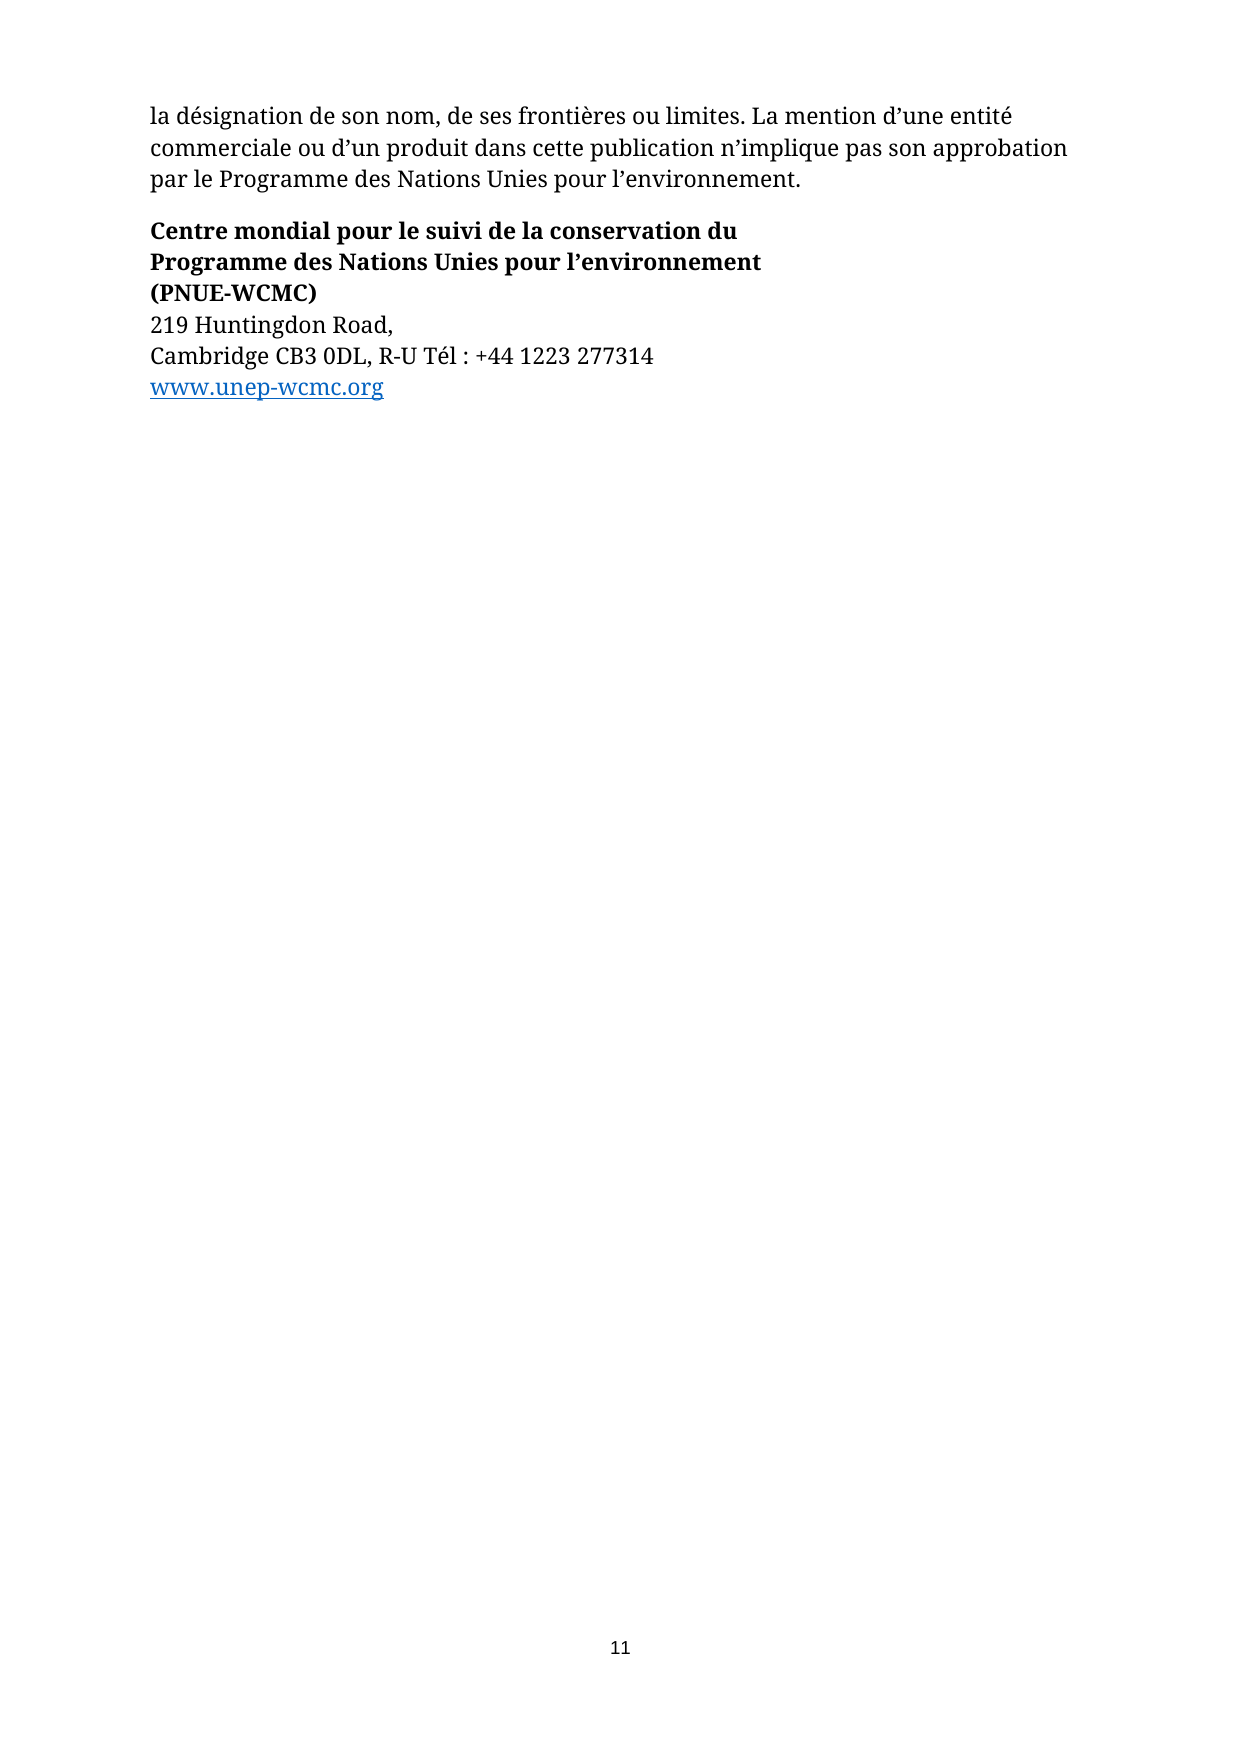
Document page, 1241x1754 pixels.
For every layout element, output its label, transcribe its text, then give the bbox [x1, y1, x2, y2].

text www.unep-wcmc.org [150, 371, 1090, 402]
text Centre mondial pour le suivi de la conservation du Programme des Nations Unies pour l’environnement [150, 215, 1090, 277]
text (PNUE-WCMC) [150, 277, 1090, 308]
text Cambridge CB3 0DL, R-U Tél : +44 1223 277314 [150, 340, 1090, 371]
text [150, 100, 1090, 194]
text 219 Huntingdon Road, [150, 308, 1090, 340]
